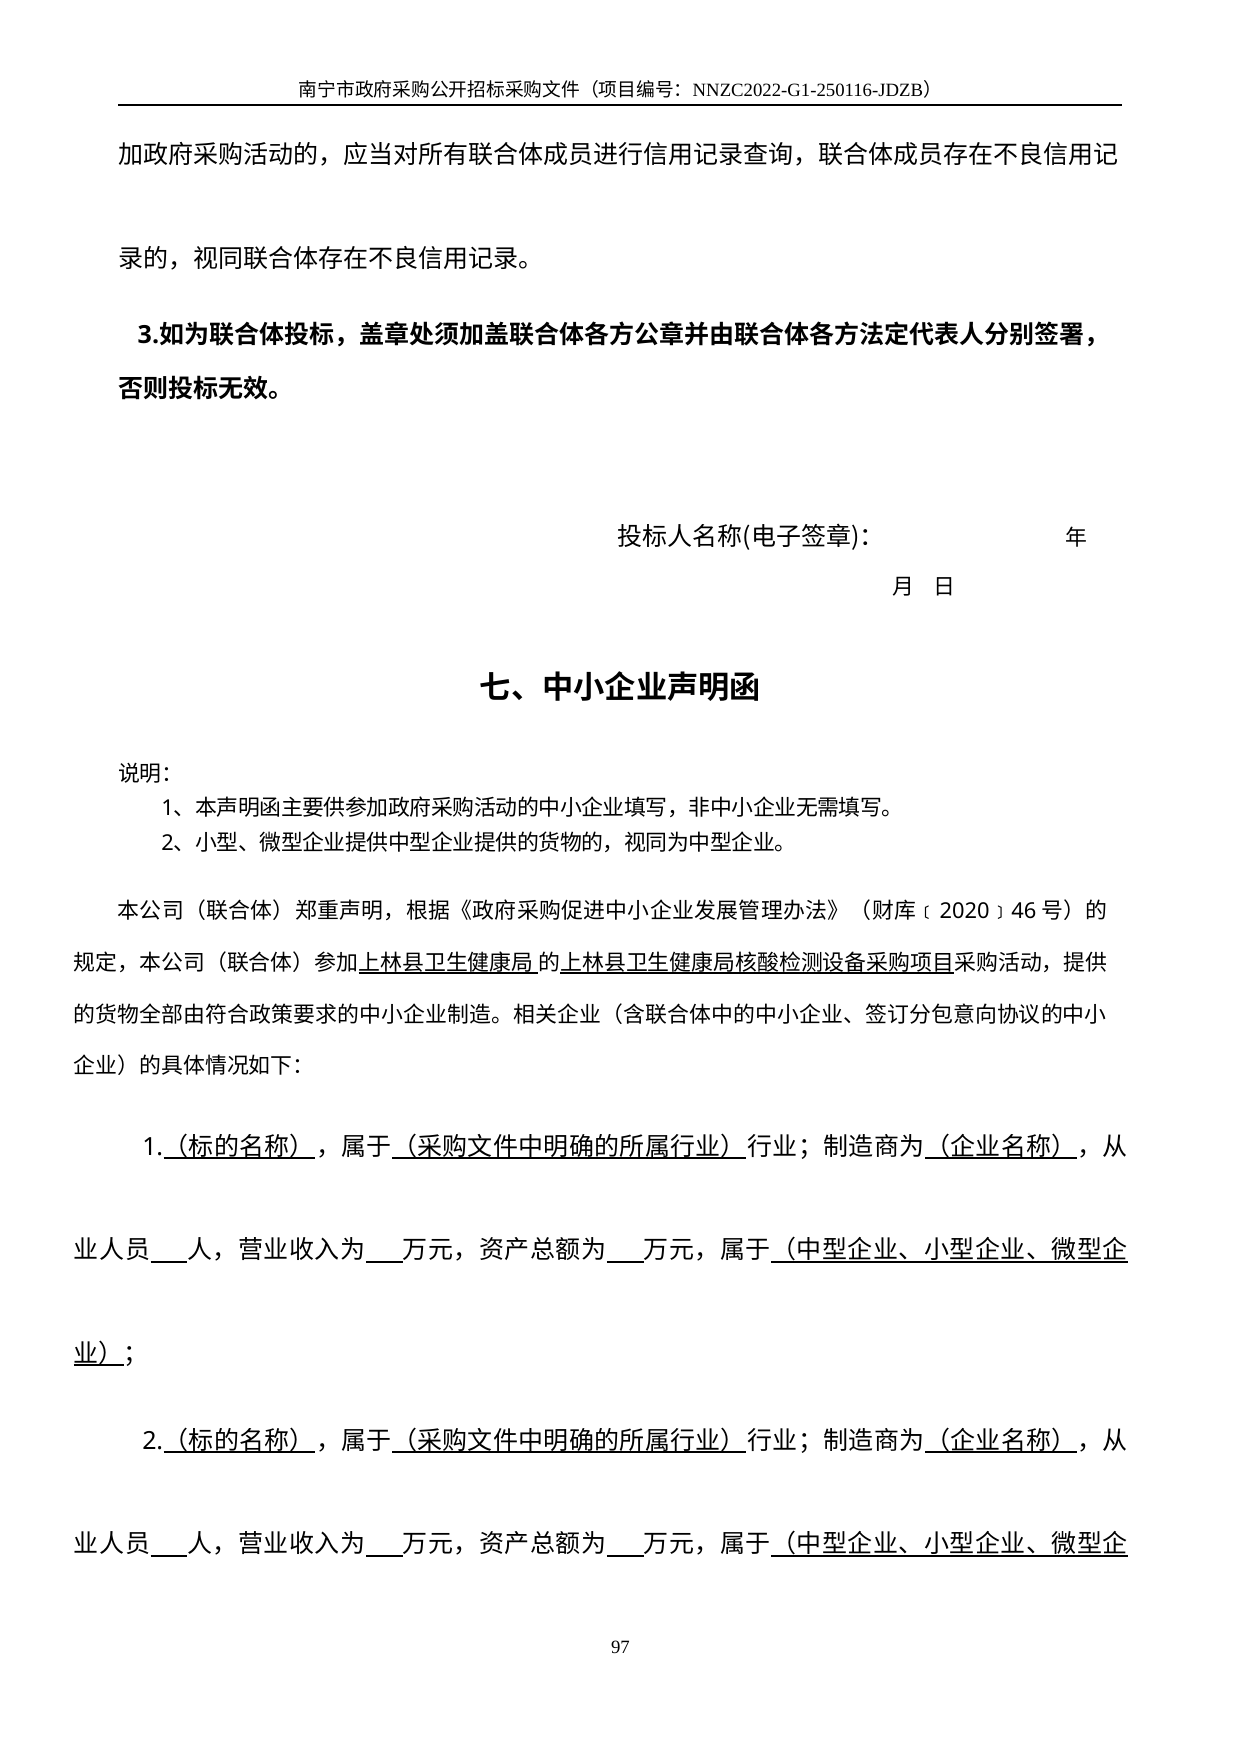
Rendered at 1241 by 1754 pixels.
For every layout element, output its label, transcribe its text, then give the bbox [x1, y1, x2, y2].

text 1.（标的名称），属于（采购文件中明确的所属行业）行业；制造商为（企业名称），从业人员 人，营业收入为 万元，资产总额为 万元，属于（中型企业、小型企业、微型企业）； [74, 1110, 1128, 1386]
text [74, 1404, 1128, 1576]
list 中小企业声明函 [118, 651, 1122, 720]
text 投标人名称(电子签章)： 年 月 日 [604, 517, 1122, 601]
text 1、本声明函主要供参加政府采购活动的中小企业填写，非中小企业无需填写。 [118, 789, 1122, 823]
text 本公司（联合体）郑重声明，根据《政府采购促进中小企业发展管理办法》（财库﹝2020﹞46号）的规定，本公司（联合体）参加上林县卫生健康局 的上林县卫生健康局核酸检测设备采购项目采购活动，提供的货物全部由符合政策要求的中小企业制造。相关企业（含联合体中的中小企业、签订分包意向协议的中小企业）的具体情况如下： [74, 892, 1107, 1082]
text 说明： [118, 754, 1122, 789]
text 3.如为联合体投标，盖章处须加盖联合体各方公章并由联合体各方法定代表人分别签署，否则投标无效。 [118, 314, 1122, 405]
text 2、小型、微型企业提供中型企业提供的货物的，视同为中型企业。 [118, 823, 1122, 858]
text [118, 118, 1122, 291]
